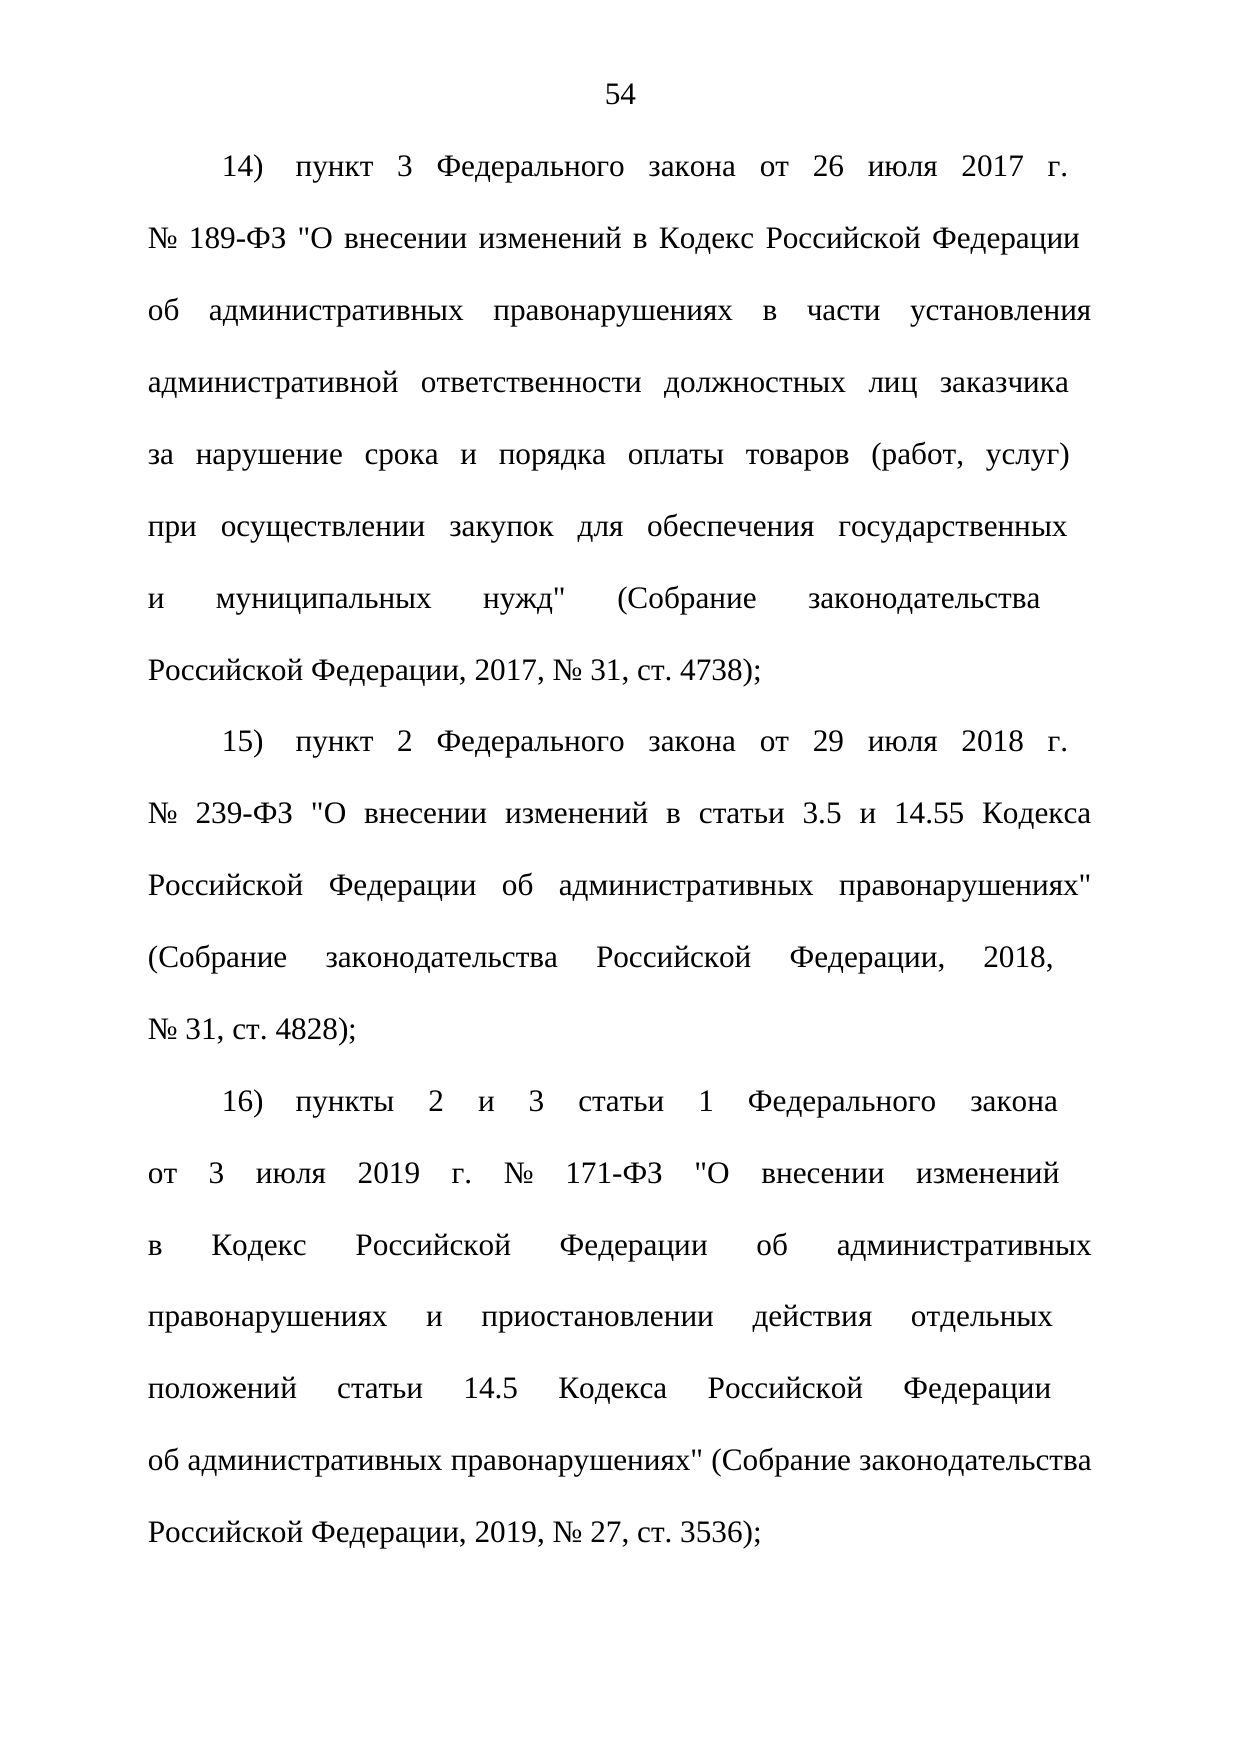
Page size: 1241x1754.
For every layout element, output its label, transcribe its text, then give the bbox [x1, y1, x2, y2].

list пункт 3 Федерального закона от 26 июля 2017 г. № 189-ФЗ "О внесении изменений в Кодекс Российской Федерации об административных правонарушениях в части установления административной ответственности должностных лиц заказчика за нарушение срока и порядка оплаты товаров (работ, услуг) при осуществлении закупок для обеспечения государственных и муниципальных нужд" (Собрание законодательства Российской Федерации, 2017, № 31, ст. 4738); [148, 148, 1092, 687]
list пункты 2 и 3 статьи 1 Федерального закона от 3 июля 2019 г. № 171-ФЗ "О внесении изменений в Кодекс Российской Федерации об административных правонарушениях и приостановлении действия отдельных положений статьи 14.5 Кодекса Российской Федерации об административных правонарушениях" (Собрание законодательства Российской Федерации, 2019, № 27, ст. 3536); [148, 1082, 1092, 1549]
list пункт 2 Федерального закона от 29 июля 2018 г. № 239-ФЗ "О внесении изменений в статьи 3.5 и 14.55 Кодекса Российской Федерации об административных правонарушениях" (Собрание законодательства Российской Федерации, 2018, № 31, ст. 4828); [148, 723, 1092, 1046]
